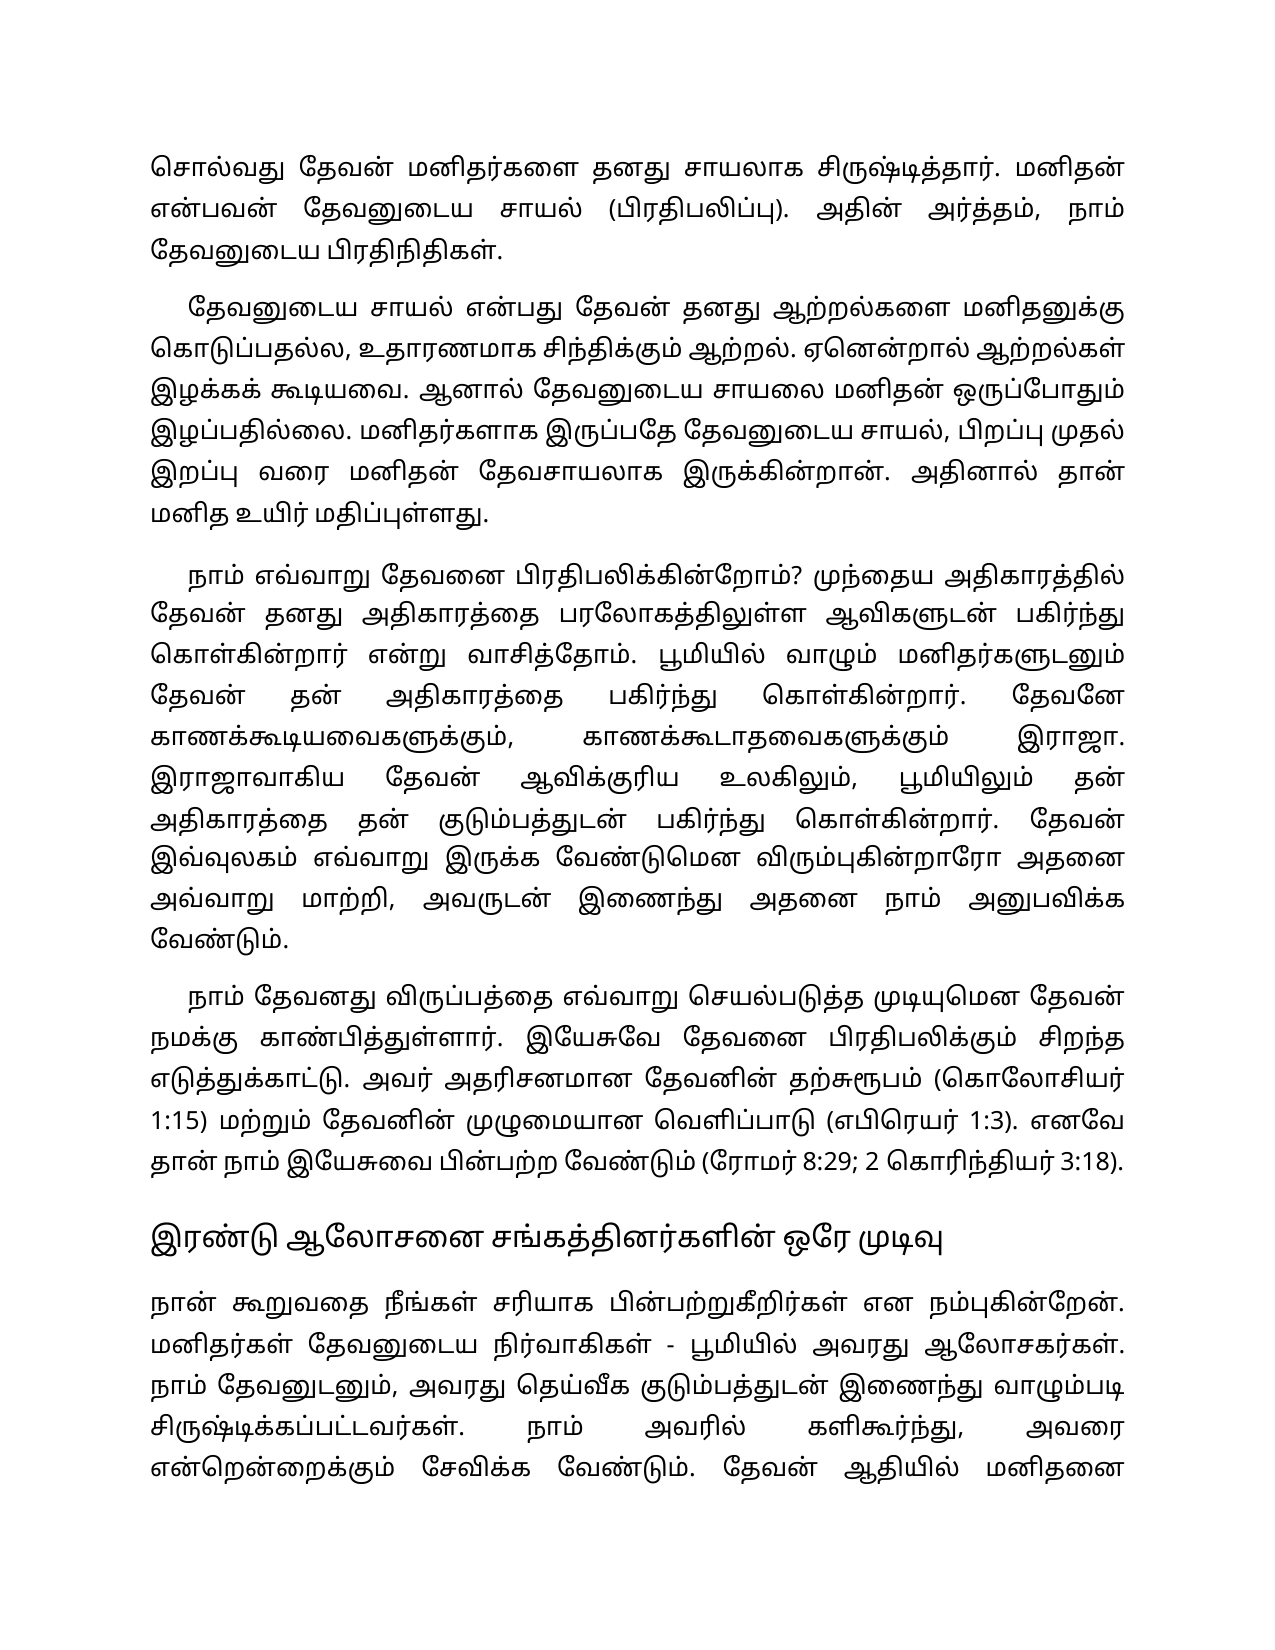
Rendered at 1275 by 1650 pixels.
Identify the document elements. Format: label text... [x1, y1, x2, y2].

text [150, 1285, 1125, 1486]
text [150, 150, 1125, 268]
text நாம் தேவனது விருப்பத்தை எவ்வாறு செயல்படுத்த முடியுமென தேவன் நமக்கு காண்பித்துள்ளார். இயேசுவே தேவனை பிரதிபலிக்கும் சிறந்த எடுத்துக்காட்டு. அவர் அதரிசனமான தேவனின் தற்சுரூபம் (கொலோசியர் 1:15) மற்றும் தேவனின் முழுமையான வெளிப்பாடு (எபிரெயர் 1:3). எனவே தான் நாம் இயேசுவை பின்பற்ற வேண்டும் (ரோமர் 8:29; 2 கொரிந்தியர் 3:18). [150, 984, 1125, 1179]
text இரண்டு ஆலோசனை சங்கத்தினர்களின் ஒரே முடிவு [150, 1222, 1125, 1258]
text தேவனுடைய சாயல் என்பது தேவன் தனது ஆற்றல்களை மனிதனுக்கு கொடுப்பதல்ல, உதாரணமாக சிந்திக்கும் ஆற்றல். ஏனென்றால் ஆற்றல்கள் இழக்கக் கூடியவை. ஆனால் தேவனுடைய சாயலை மனிதன் ஒருப்போதும் இழப்பதில்லை. மனிதர்களாக இருப்பதே தேவனுடைய சாயல், பிறப்பு முதல் இறப்பு வரை மனிதன் தேவசாயலாக இருக்கின்றான். அதினால் தான் மனித உயிர் மதிப்புள்ளது. [150, 294, 1125, 531]
text நாம் எவ்வாறு தேவனை பிரதிபலிக்கின்றோம்? முந்தைய அதிகாரத்தில் தேவன் தனது அதிகாரத்தை பரலோகத்திலுள்ள ஆவிகளுடன் பகிர்ந்து கொள்கின்றார் என்று வாசித்தோம். பூமியில் வாழும் மனிதர்களுடனும் தேவன் தன் அதிகாரத்தை பகிர்ந்து கொள்கின்றார். தேவனே காணக்கூடியவைகளுக்கும், காணக்கூடாதவைகளுக்கும் இராஜா. இராஜாவாகிய தேவன் ஆவிக்குரிய உலகிலும், பூமியிலும் தன் அதிகாரத்தை தன் குடும்பத்துடன் பகிர்ந்து கொள்கின்றார். தேவன் இவ்வுலகம் எவ்வாறு இருக்க வேண்டுமென விரும்புகின்றாரோ அதனை அவ்வாறு மாற்றி, அவருடன் இணைந்து அதனை நாம் அனுபவிக்க வேண்டும். [150, 557, 1125, 958]
